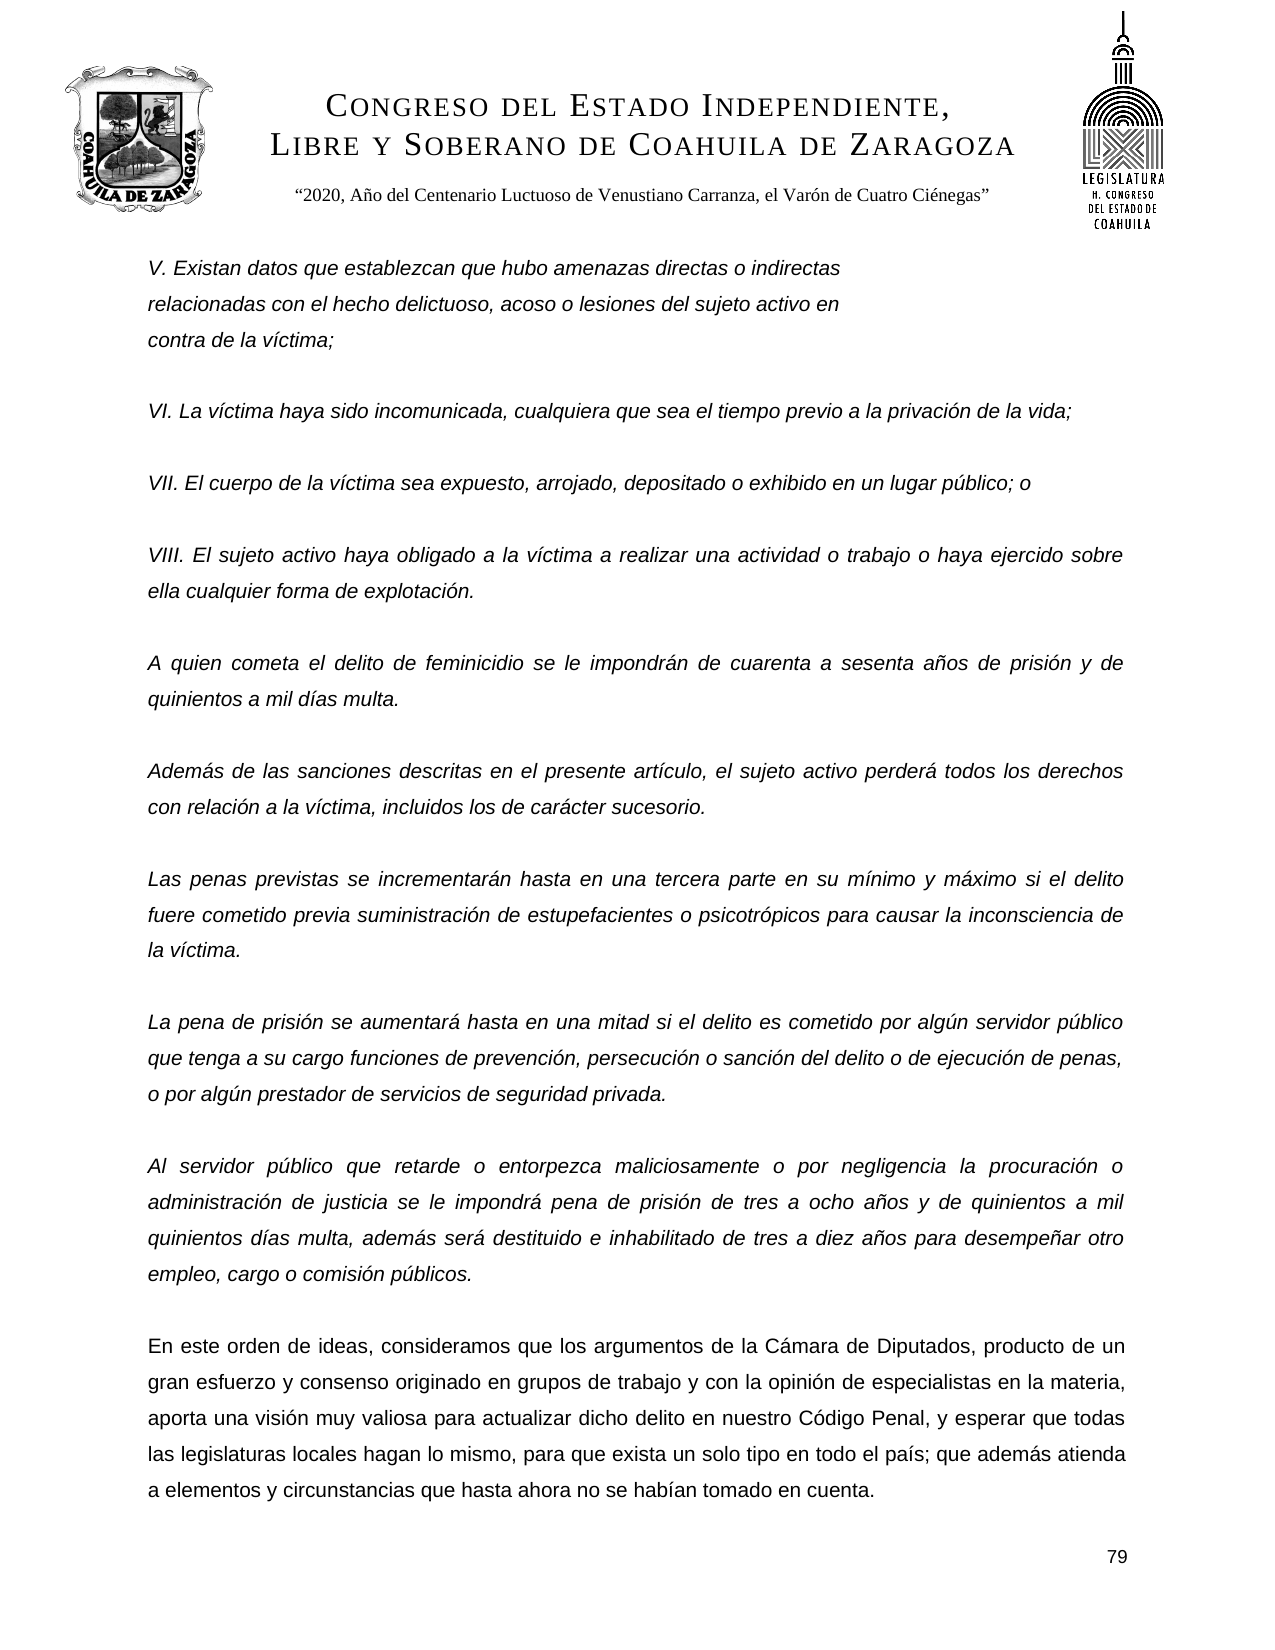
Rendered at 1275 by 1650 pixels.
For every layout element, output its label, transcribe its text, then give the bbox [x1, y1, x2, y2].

picture [64, 66, 213, 212]
text V. Existan datos que establezcan que hubo amenazas directas o indirectas [148, 256, 1127, 279]
text relacionadas con el hecho delictuoso, acoso o lesiones del sujeto activo en [148, 291, 1127, 315]
text VIII. El sujeto activo haya obligado a la víctima a realizar una actividad o trabajo o haya ejercido sobre ella cualquier forma de explotación. [148, 543, 1127, 603]
text contra de la víctima; [148, 327, 1127, 351]
text Al servidor público que retarde o entorpezca maliciosamente o por negligencia la procuración o administración de justicia se le impondrá pena de prisión de tres a ocho años y de quinientos a mil quinientos días multa, además será destituido e inhabilitado de tres a diez años para desempeñar otro empleo, cargo o comisión públicos. [148, 1154, 1127, 1286]
text A quien cometa el delito de feminicidio se le impondrán de cuarenta a sesenta años de prisión y de quinientos a mil días multa. [148, 651, 1127, 711]
text Además de las sanciones descritas en el presente artículo, el sujeto activo perderá todos los derechos con relación a la víctima, incluidos los de carácter sucesorio. [148, 759, 1127, 818]
picture [1083, 11, 1164, 229]
text La pena de prisión se aumentará hasta en una mitad si el delito es cometido por algún servidor público que tenga a su cargo funciones de prevención, persecución o sanción del delito o de ejecución de penas, o por algún prestador de servicios de seguridad privada. [148, 1010, 1127, 1106]
text VI. La víctima haya sido incomunicada, cualquiera que sea el tiempo previo a la privación de la vida; [148, 399, 1127, 423]
text Las penas previstas se incrementarán hasta en una tercera parte en su mínimo y máximo si el delito fuere cometido previa suministración de estupefacientes o psicotrópicos para causar la inconsciencia de la víctima. [148, 866, 1127, 962]
text En este orden de ideas, consideramos que los argumentos de la Cámara de Diputados, producto de un gran esfuerzo y consenso originado en grupos de trabajo y con la opinión de especialistas en la materia, aporta una visión muy valiosa para actualizar dicho delito en nuestro Código Penal, y esperar que todas las legislaturas locales hagan lo mismo, para que exista un solo tipo en todo el país; que además atienda a elementos y circunstancias que hasta ahora no se habían tomado en cuenta. [148, 1334, 1127, 1501]
text VII. El cuerpo de la víctima sea expuesto, arrojado, depositado o exhibido en un lugar público; o [148, 471, 1127, 495]
